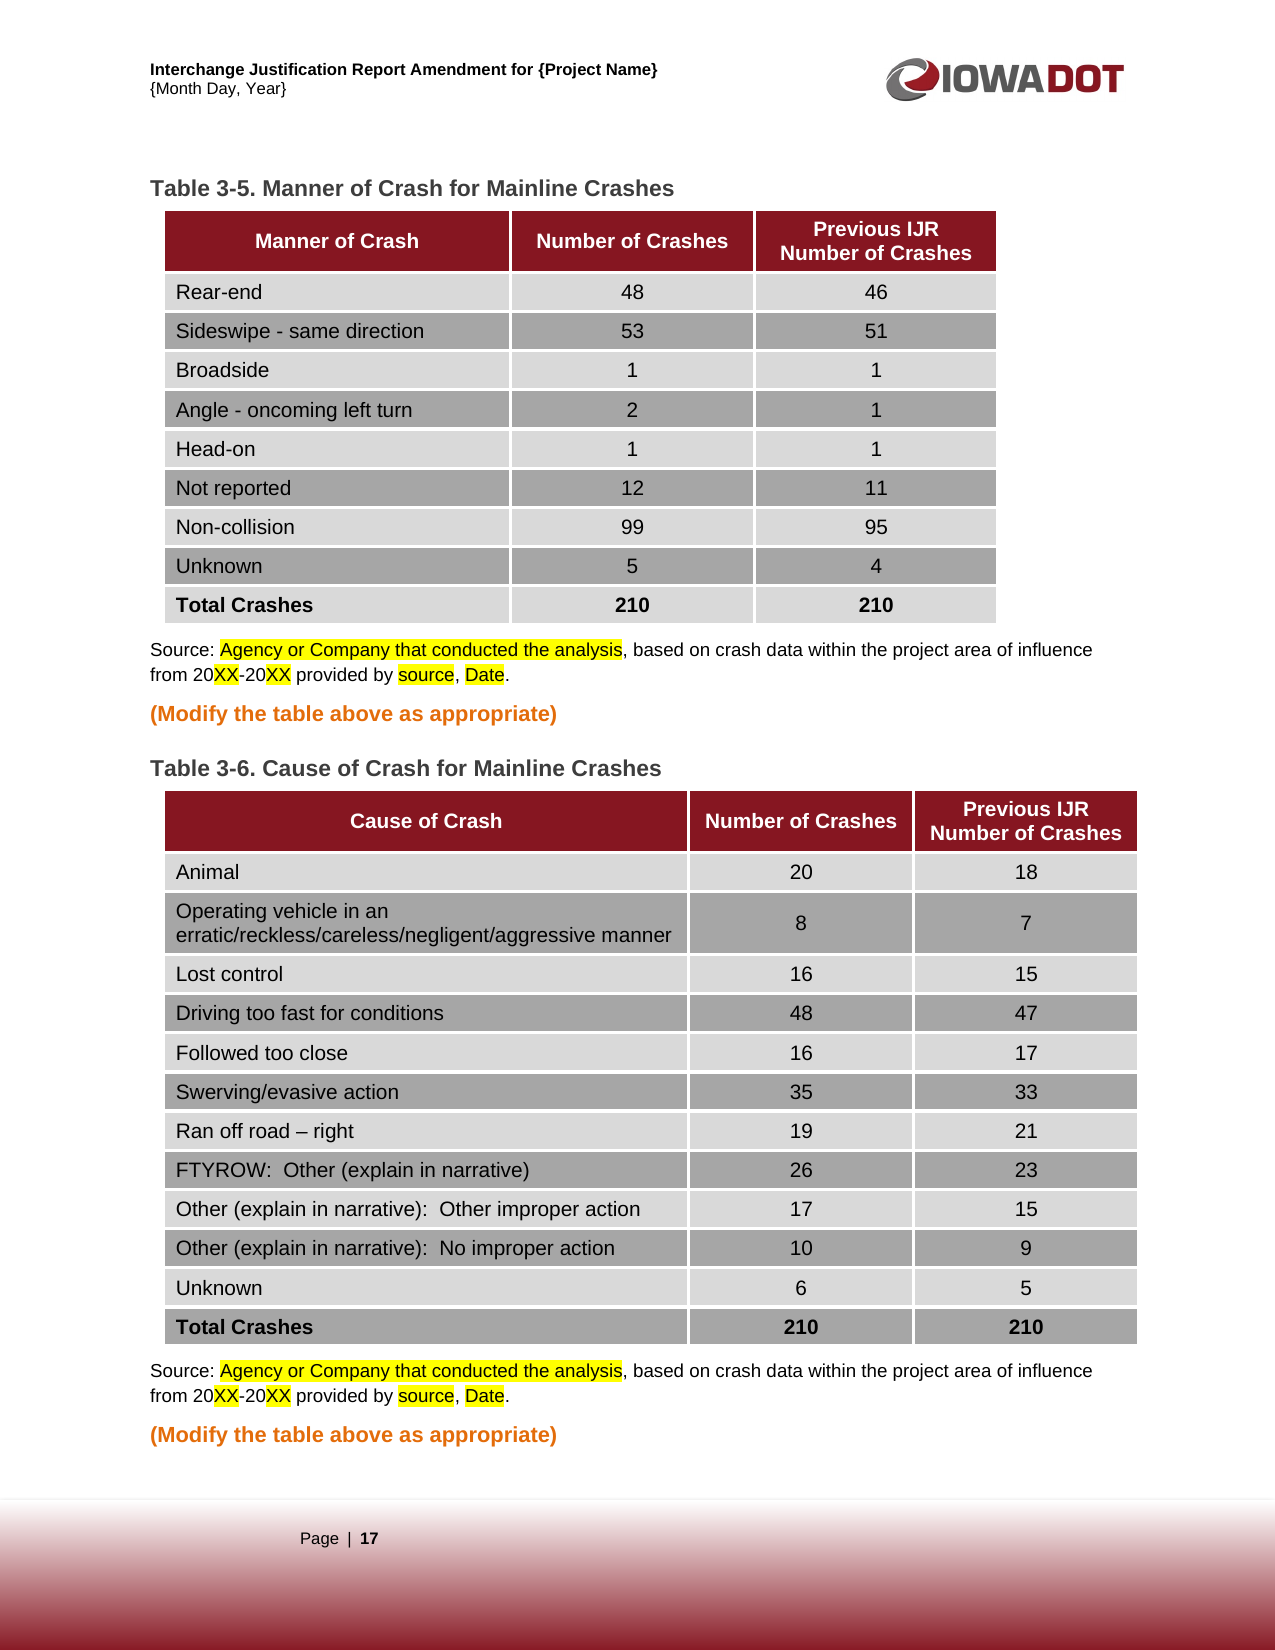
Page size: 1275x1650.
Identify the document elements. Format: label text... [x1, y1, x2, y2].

table_cell 1 [512, 431, 753, 467]
table_cell 15 [915, 1191, 1137, 1227]
table_cell Swerving/evasive action [165, 1074, 687, 1109]
table_cell Other (explain in narrative): Other improper action [165, 1191, 687, 1227]
table_cell 47 [915, 995, 1137, 1031]
table_cell 20 [690, 854, 912, 890]
table_cell Sideswipe - same direction [165, 313, 509, 349]
text (Modify the table above as appropriate) [150, 701, 1125, 726]
text Source: Agency or Company that conducted the analysis, based on crash data within the project area of influence from 20XX-20XX provided by source, Date. [150, 639, 1125, 685]
table_header Number of Crashes [690, 791, 912, 851]
table_cell 95 [756, 509, 996, 545]
table_cell 21 [915, 1113, 1137, 1149]
table_cell 48 [512, 274, 753, 310]
table_cell 26 [690, 1152, 912, 1188]
text (Modify the table above as appropriate) [150, 1422, 1125, 1447]
table_cell 10 [690, 1230, 912, 1266]
table_header Manner of Crash [165, 211, 509, 271]
table_cell 17 [690, 1191, 912, 1227]
table_cell 210 [690, 1309, 912, 1344]
table_cell 1 [756, 352, 996, 388]
table_cell 210 [756, 587, 996, 623]
table_cell 33 [915, 1074, 1137, 1109]
table_cell Broadside [165, 352, 509, 388]
table_cell Other (explain in narrative): No improper action [165, 1230, 687, 1266]
table_cell Followed too close [165, 1034, 687, 1070]
table_cell 16 [690, 1034, 912, 1070]
table_cell Unknown [165, 1269, 687, 1305]
picture [884, 57, 1126, 102]
table_cell 99 [512, 509, 753, 545]
table_cell Non-collision [165, 509, 509, 545]
table_cell 17 [915, 1034, 1137, 1070]
table_cell 48 [690, 995, 912, 1031]
table_cell Operating vehicle in an erratic/reckless/careless/negligent/aggressive manner [165, 893, 687, 953]
table_cell 1 [756, 391, 996, 427]
table_cell Unknown [165, 548, 509, 584]
table_cell Not reported [165, 470, 509, 506]
table_cell 8 [690, 893, 912, 953]
table_cell 1 [756, 431, 996, 467]
table_cell 6 [690, 1269, 912, 1305]
table_cell 46 [756, 274, 996, 310]
table_cell 5 [915, 1269, 1137, 1305]
table_cell Animal [165, 854, 687, 890]
table_cell 23 [915, 1152, 1137, 1188]
table_cell Head-on [165, 431, 509, 467]
table_cell Angle - oncoming left turn [165, 391, 509, 427]
table_cell Lost control [165, 956, 687, 992]
table_cell 2 [512, 391, 753, 427]
text Source: Agency or Company that conducted the analysis, based on crash data within the project area of influence from 20XX-20XX provided by source, Date. [150, 1360, 1125, 1407]
table_cell 16 [690, 956, 912, 992]
table_cell 9 [915, 1230, 1137, 1266]
table_cell Total Crashes [165, 587, 509, 623]
table_cell 7 [915, 893, 1137, 953]
table_header Cause of Crash [165, 791, 687, 851]
table_cell Ran off road – right [165, 1113, 687, 1149]
table_header Number of Crashes [512, 211, 753, 271]
table_cell 210 [512, 587, 753, 623]
table_cell Rear-end [165, 274, 509, 310]
table_cell Total Crashes [165, 1309, 687, 1344]
table_cell 15 [915, 956, 1137, 992]
table_cell 53 [512, 313, 753, 349]
table_cell 51 [756, 313, 996, 349]
table_cell 35 [690, 1074, 912, 1109]
table_cell 210 [915, 1309, 1137, 1344]
table_cell 18 [915, 854, 1137, 890]
table_cell 19 [690, 1113, 912, 1149]
table_cell 5 [512, 548, 753, 584]
table_header Previous IJR Number of Crashes [915, 791, 1137, 851]
table_cell 4 [756, 548, 996, 584]
table_cell 11 [756, 470, 996, 506]
table_cell 1 [512, 352, 753, 388]
table_header Previous IJR Number of Crashes [756, 211, 996, 271]
table_cell FTYROW: Other (explain in narrative) [165, 1152, 687, 1188]
table_cell Driving too fast for conditions [165, 995, 687, 1031]
table_cell 12 [512, 470, 753, 506]
